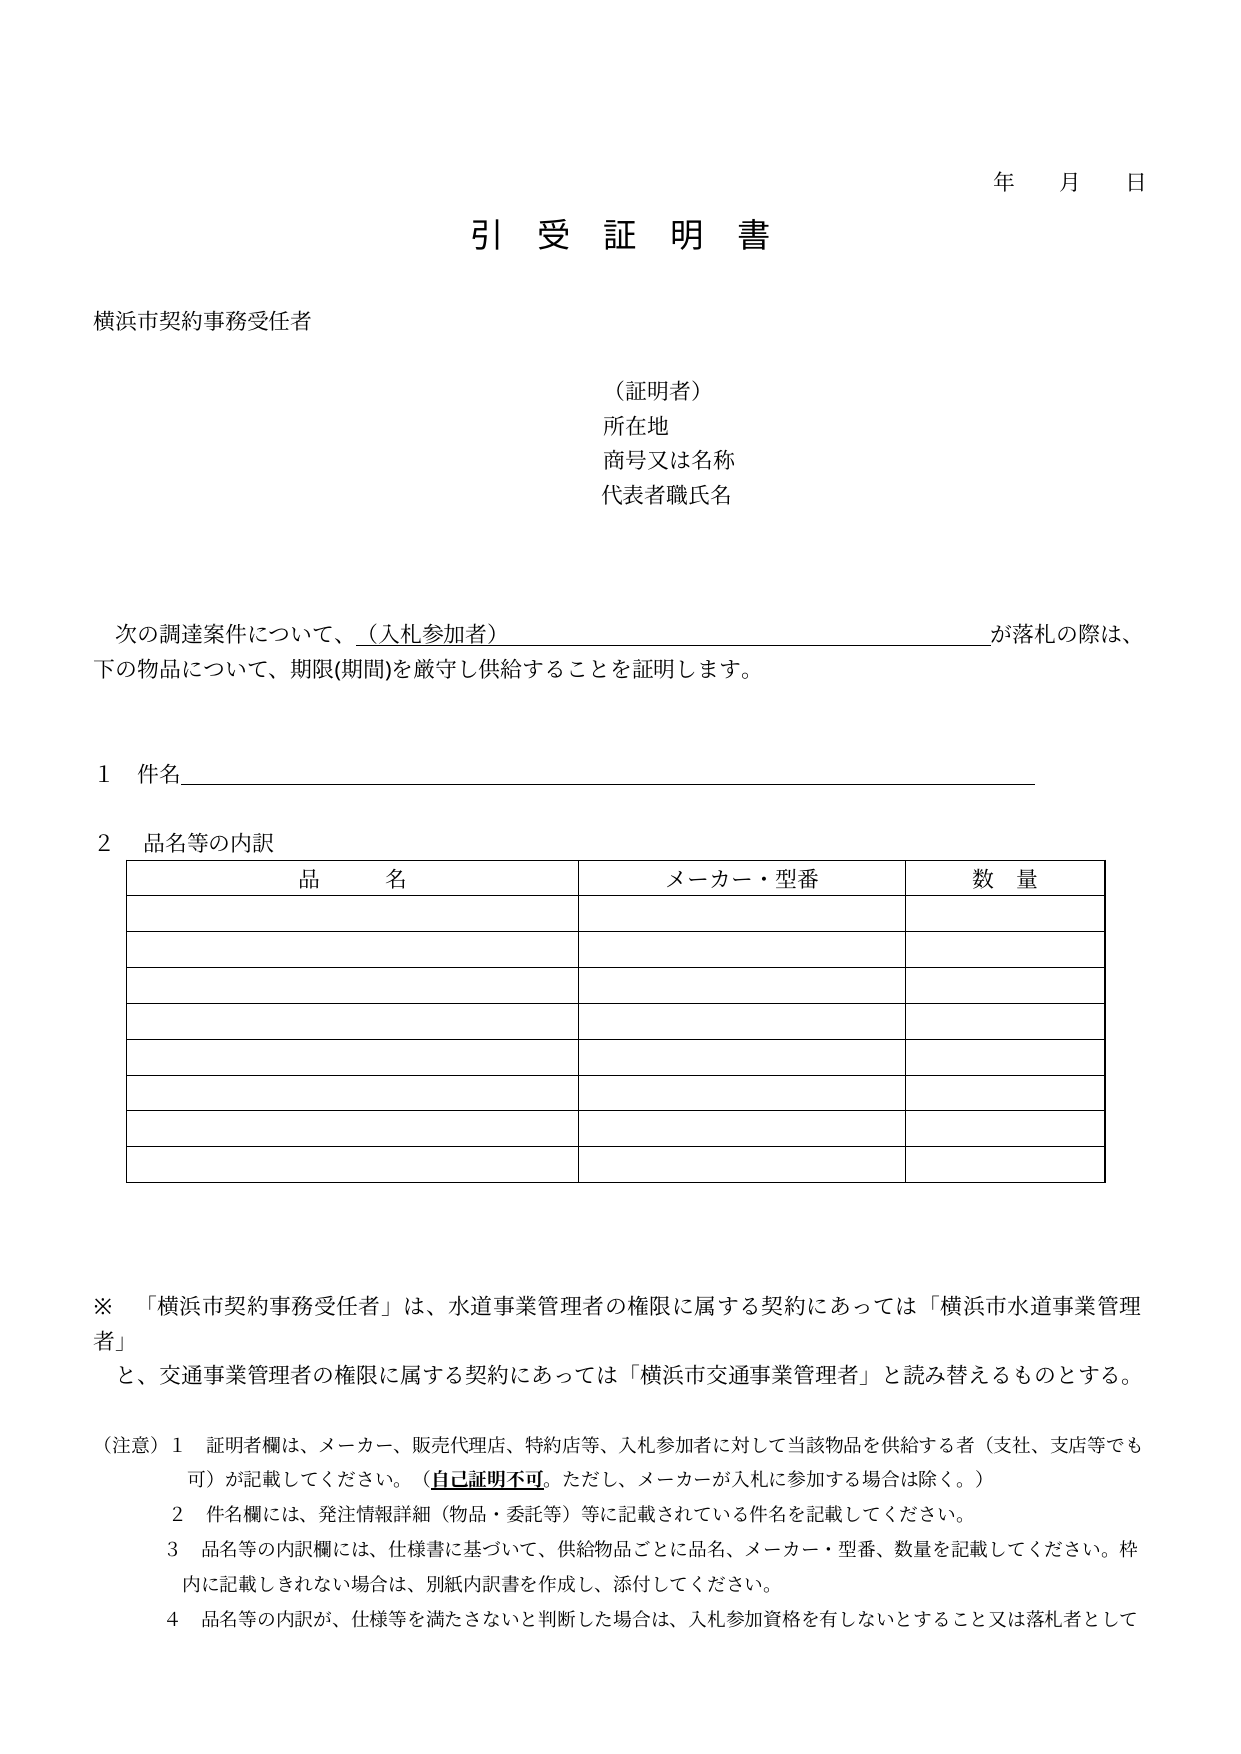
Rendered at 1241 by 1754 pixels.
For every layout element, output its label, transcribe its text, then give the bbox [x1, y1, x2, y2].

table_cell [906, 1076, 1104, 1110]
table_cell [906, 1004, 1104, 1039]
text ※ 「横浜市契約事務受任者」は、水道事業管理者の権限に属する契約にあっては「横浜市水道事業管理者」 [94, 1287, 1146, 1357]
table_header メーカー・型番 [579, 861, 905, 895]
table_cell [579, 1076, 905, 1110]
table_header 数 量 [906, 861, 1104, 895]
table_cell [127, 1147, 578, 1182]
table_cell [579, 1111, 905, 1146]
table_cell [127, 1111, 578, 1146]
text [163, 1601, 1146, 1635]
table_cell [127, 1004, 578, 1039]
text ２ 件名欄には、発注情報詳細（物品・委託等）等に記載されている件名を記載してください。 [94, 1496, 1146, 1531]
text （注意）１ 証明者欄は、メーカー、販売代理店、特約店等、入札参加者に対して当該物品を供給する者（支社、支店等でも可）が記載してください。（自己証明不可。ただし、メーカーが入札に参加する場合は除く。） [94, 1427, 1146, 1496]
table_cell [127, 968, 578, 1003]
table_cell [127, 1076, 578, 1110]
table_cell [906, 1040, 1104, 1074]
table_cell [127, 1040, 578, 1074]
text ２ 品名等の内訳 [94, 825, 1146, 859]
table_cell [906, 1147, 1104, 1182]
text 横浜市契約事務受任者 [94, 303, 1146, 338]
table_cell [906, 896, 1104, 931]
table_cell [906, 1111, 1104, 1146]
table_cell [579, 1004, 905, 1039]
text 次の調達案件について、（入札参加者） が落札の際は、下の物品について、期限(期間)を厳守し供給することを証明します。 [94, 616, 1146, 686]
table_cell [579, 968, 905, 1003]
text 所在地 [94, 407, 1146, 442]
text と、交通事業管理者の権限に属する契約にあっては「横浜市交通事業管理者」と読み替えるものとする。 [94, 1357, 1146, 1392]
table_cell [579, 1040, 905, 1074]
text （証明者） [94, 372, 1146, 407]
text 商号又は名称 [94, 442, 1146, 477]
text １ 件名 [94, 755, 1146, 790]
table_cell [127, 932, 578, 967]
table_cell [579, 896, 905, 931]
table_cell [579, 932, 905, 967]
table_cell [579, 1147, 905, 1182]
text 引 受 証 明 書 [94, 198, 1146, 268]
text 年 月 日 [94, 164, 1146, 198]
table_header 品 名 [127, 861, 578, 895]
table_cell [906, 932, 1104, 967]
text 代表者職氏名 [94, 477, 1146, 512]
table_cell [127, 896, 578, 931]
text ３ 品名等の内訳欄には、仕様書に基づいて、供給物品ごとに品名、メーカー・型番、数量を記載してください。枠内に記載しきれない場合は、別紙内訳書を作成し、添付してください。 [163, 1531, 1146, 1601]
table_cell [906, 968, 1104, 1003]
